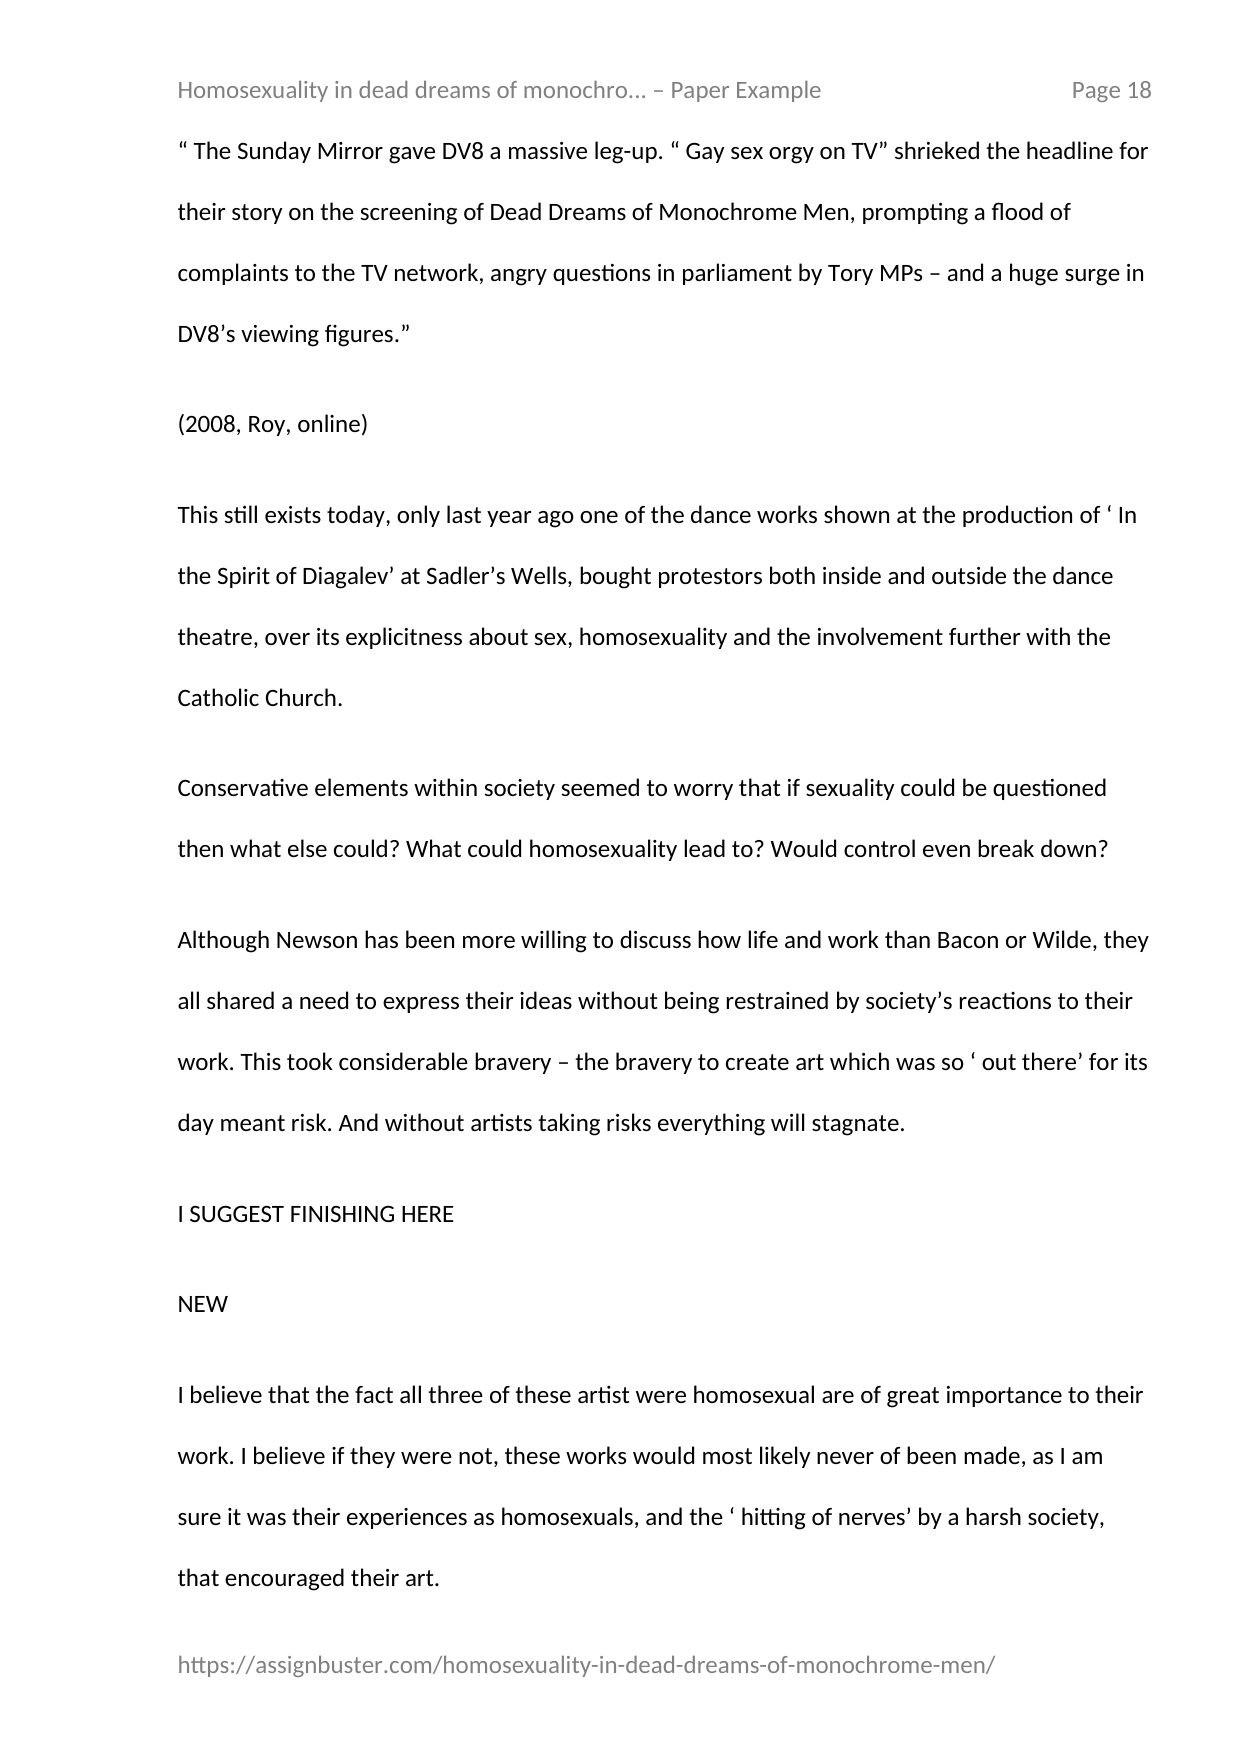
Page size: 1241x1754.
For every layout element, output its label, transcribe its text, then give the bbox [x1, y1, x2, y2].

text Although Newson has been more willing to discuss how life and work than Bacon or Wilde, they all shared a need to express their ideas without being restrained by society’s reactions to their work. This took considerable bravery – the bravery to create art which was so ‘ out there’ for its day meant risk. And without artists taking risks everything will stagnate. [177, 924, 1152, 1138]
text (2008, Roy, online) [177, 408, 1152, 439]
text This still exists today, only last year ago one of the dance works shown at the production of ‘ In the Spirit of Diagalev’ at Sadler’s Wells, bought protestors both inside and outside the dance theatre, over its explicitness about sex, homosexuality and the involvement further with the Catholic Church. [177, 499, 1152, 713]
text “ The Sunday Mirror gave DV8 a massive leg-up. “ Gay sex orgy on TV” shrieked the headline for their story on the screening of Dead Dreams of Monochrome Men, prompting a flood of complaints to the TV network, angry questions in parliament by Tory MPs – and a huge surge in DV8’s viewing figures.” [177, 135, 1152, 348]
text Conservative elements within society seemed to worry that if sexuality could be questioned then what else could? What could homosexuality lead to? Would control even break down? [177, 773, 1152, 864]
text I SUGGEST FINISHING HERE [177, 1198, 1152, 1228]
text I believe that the fact all three of these artist were homosexual are of great importance to their work. I believe if they were not, these works would most likely never of been made, as I am sure it was their experiences as homosexuals, and the ‘ hitting of nerves’ by a harsh society, that encouraged their art. [177, 1379, 1152, 1592]
text NEW [177, 1288, 1152, 1319]
